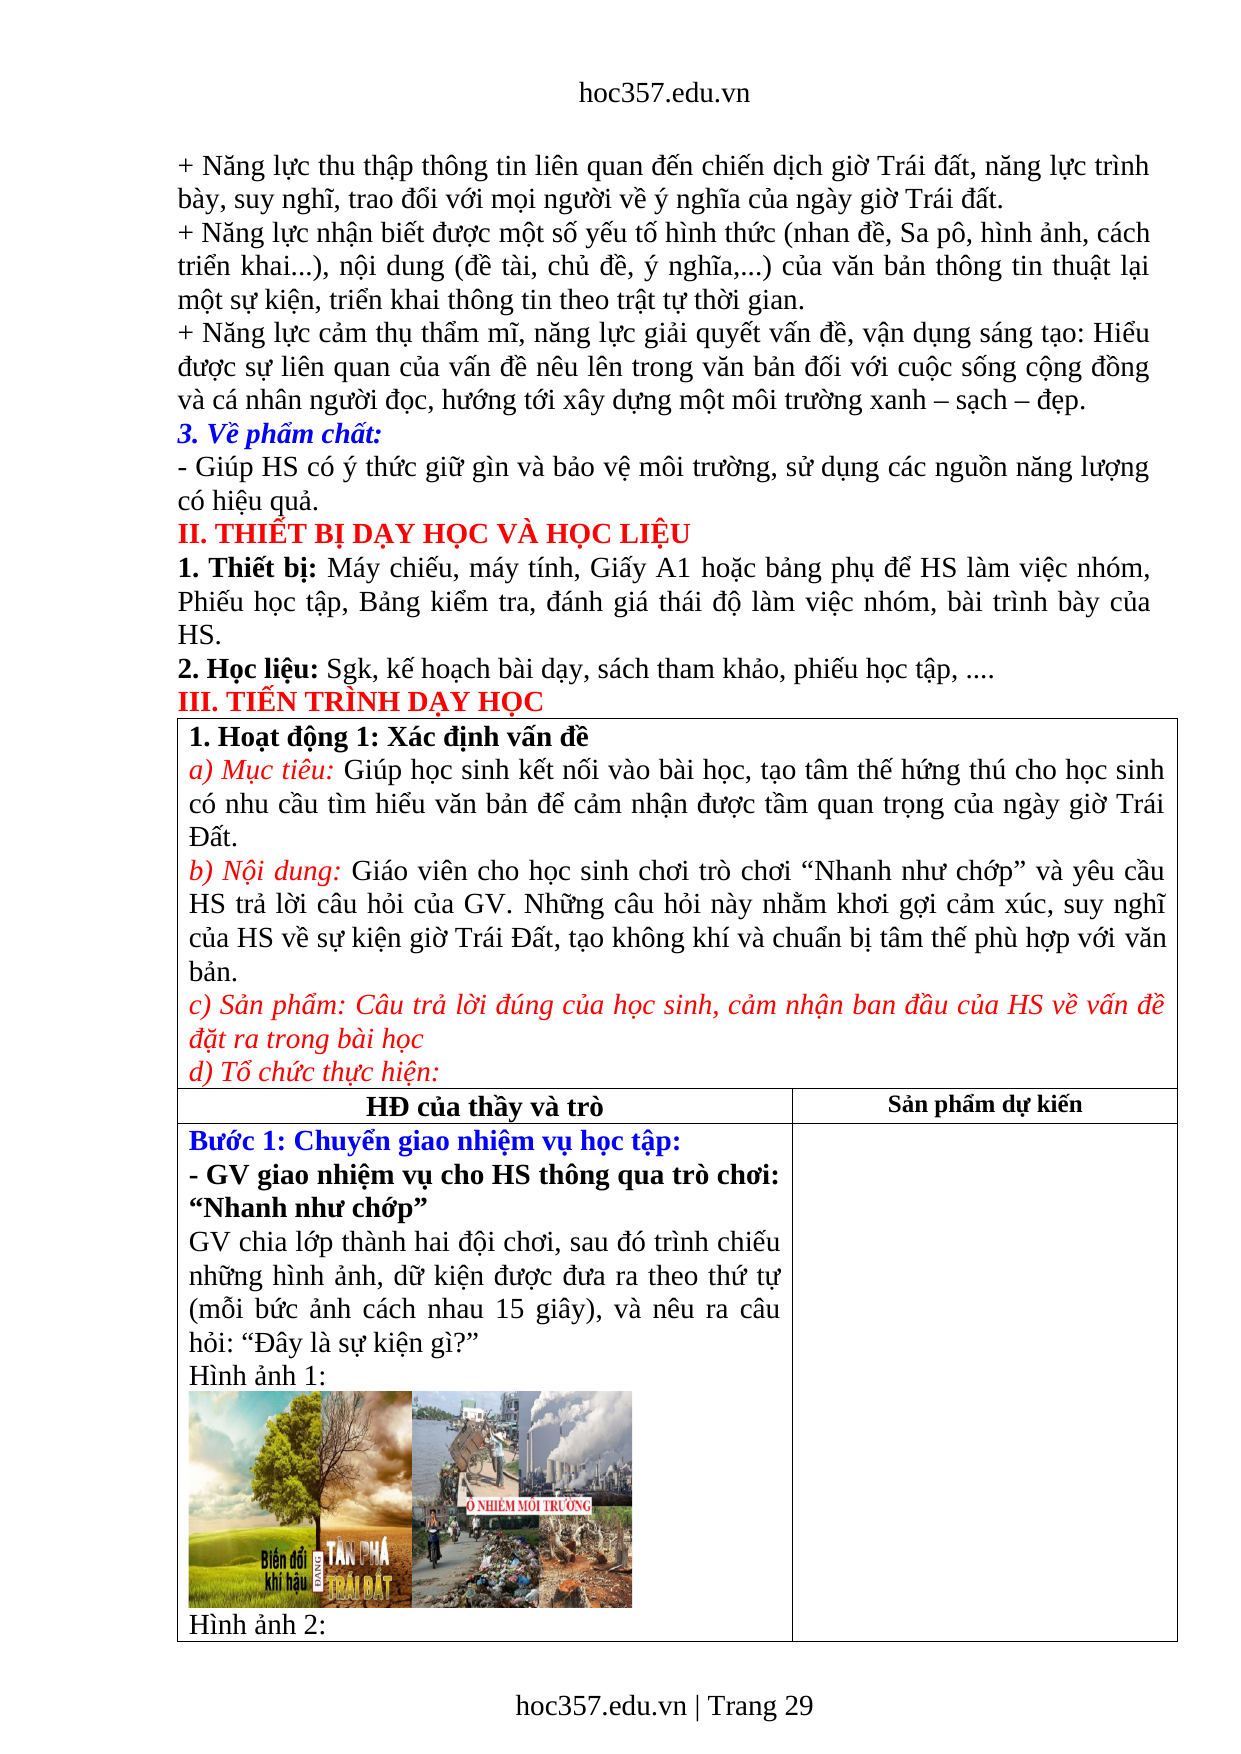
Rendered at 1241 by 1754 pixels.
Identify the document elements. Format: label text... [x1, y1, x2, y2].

text III. TIẾN TRÌNH DẠY HỌC [177, 684, 1152, 718]
table_header 1. Hoạt động 1: Xác định vấn đề a) Mục tiêu: Giúp học sinh kết nối vào bài học, tạo tâm thế hứng thú cho học sinh có nhu cầu tìm hiểu văn bản để cảm nhận được tầm quan trọng của ngày giờ Trái Đất. b) Nội dung: Giáo viên cho học sinh chơi trò chơi “Nhanh như chớp” và yêu cầu HS trả lời câu hỏi của GV. Những câu hỏi này nhằm khơi gợi cảm xúc, suy nghĩ của HS về sự kiện giờ Trái Đất, tạo không khí và chuẩn bị tâm thế phù hợp với văn bản. c) Sản phẩm: Câu trả lời đúng của học sinh, cảm nhận ban đầu của HS về vấn đề đặt ra trong bài học d) Tổ chức thực hiện: [178, 719, 1177, 1088]
text - Giúp HS có ý thức giữ gìn và bảo vệ môi trường, sử dụng các nguồn năng lượng có hiệu quả. [177, 449, 1152, 517]
table_cell Sản phẩm dự kiến [793, 1089, 1177, 1122]
text II. THIẾT BỊ DẠY HỌC VÀ HỌC LIỆU [177, 517, 1152, 550]
text + Năng lực thu thập thông tin liên quan đến chiến dịch giờ Trái đất, năng lực trình bày, suy nghĩ, trao đổi với mọi người về ý nghĩa của ngày giờ Trái đất. [177, 148, 1152, 215]
table_cell HĐ của thầy và trò [178, 1089, 792, 1122]
table_cell [793, 1124, 1177, 1641]
text 2. Học liệu: Sgk, kế hoạch bài dạy, sách tham khảo, phiếu học tập, .... [177, 651, 1152, 684]
text + Năng lực cảm thụ thẩm mĩ, năng lực giải quyết vấn đề, vận dụng sáng tạo: Hiểu được sự liên quan của vấn đề nêu lên trong văn bản đối với cuộc sống cộng đồng và cá nhân người đọc, hướng tới xây dựng một môi trường xanh – sạch – đẹp. [177, 315, 1152, 416]
text + Năng lực nhận biết được một số yếu tố hình thức (nhan đề, Sa pô, hình ảnh, cách triển khai...), nội dung (đề tài, chủ đề, ý nghĩa,...) của văn bản thông tin thuật lại một sự kiện, triển khai thông tin theo trật tự thời gian. [177, 215, 1152, 315]
text 3. Về phẩm chất: [177, 416, 1152, 449]
picture [188, 1391, 633, 1608]
text 1. Thiết bị: Máy chiếu, máy tính, Giấy A1 hoặc bảng phụ để HS làm việc nhóm, Phiếu học tập, Bảng kiểm tra, đánh giá thái độ làm việc nhóm, bài trình bày của HS. [177, 550, 1152, 651]
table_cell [178, 1124, 792, 1641]
